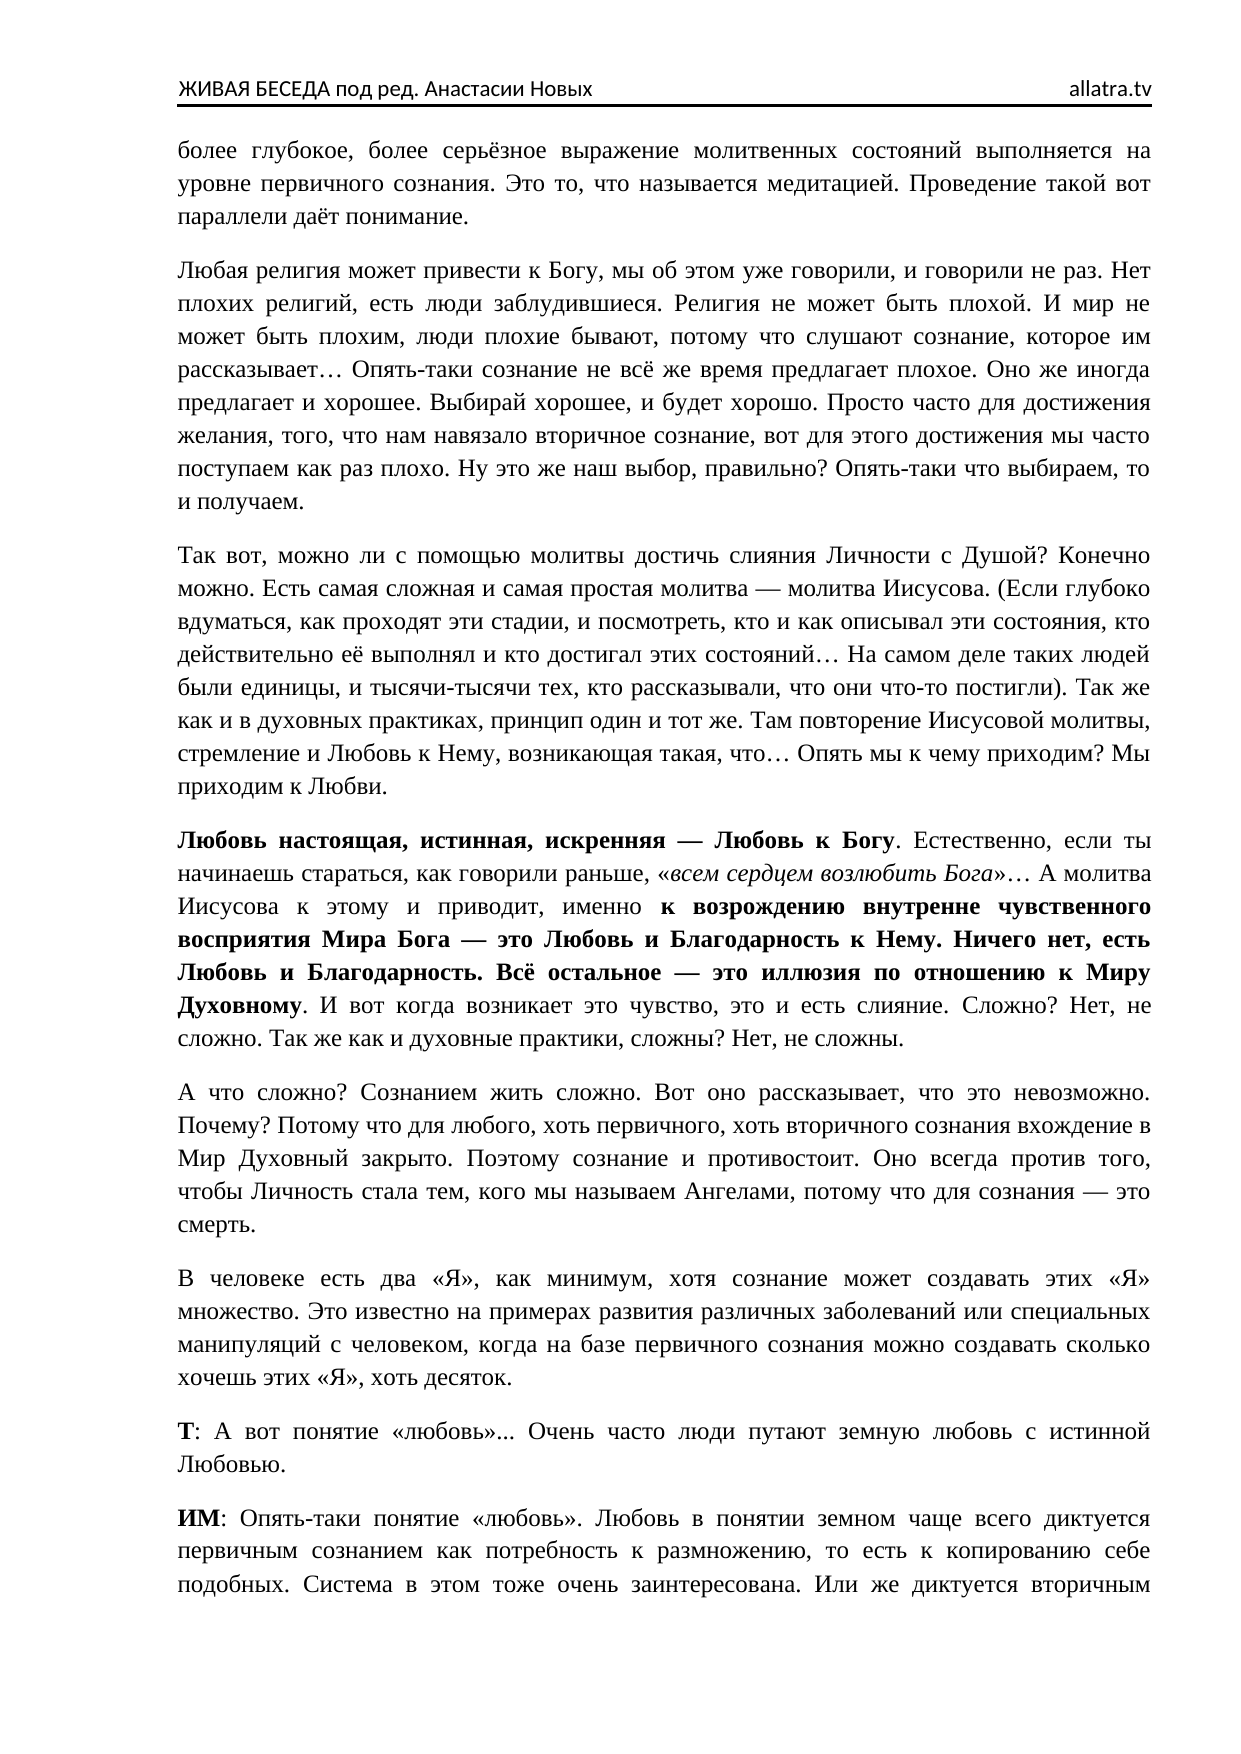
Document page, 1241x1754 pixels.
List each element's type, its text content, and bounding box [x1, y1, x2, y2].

text А что сложно? Сознанием жить сложно. Вот оно рассказывает, что это невозможно. Почему? Потому что для любого, хоть первичного, хоть вторичного сознания вхождение в Мир Духовный закрыто. Поэтому сознание и противостоит. Оно всегда против того, чтобы Личность стала тем, кого мы называем Ангелами, потому что для сознания — это смерть. [177, 1077, 1152, 1238]
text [177, 1503, 1152, 1597]
text Любая религия может привести к Богу, мы об этом уже говорили, и говорили не раз. Нет плохих религий, есть люди заблудившиеся. Религия не может быть плохой. И мир не может быть плохим, люди плохие бывают, потому что слушают сознание, которое им рассказывает… Опять-таки сознание не всё же время предлагает плохое. Оно же иногда предлагает и хорошее. Выбирай хорошее, и будет хорошо. Просто часто для достижения желания, того, что нам навязало вторичное сознание, вот для этого достижения мы часто поступаем как раз плохо. Ну это же наш выбор, правильно? Опять-таки что выбираем, то и получаем. [177, 255, 1152, 515]
text Любовь настоящая, истинная, искренняя — Любовь к Богу. Естественно, если ты начинаешь стараться, как говорили раньше, «всем сердцем возлюбить Бога»… А молитва Иисусова к этому и приводит, именно к возрождению внутренне чувственного восприятия Мира Бога — это Любовь и Благодарность к Нему. Ничего нет, есть Любовь и Благодарность. Всё остальное — это иллюзия по отношению к Миру Духовному. И вот когда возникает это чувство, это и есть слияние. Cложно? Нет, не сложно. Так же как и духовные практики, сложны? Нет, не сложны. [177, 825, 1152, 1052]
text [177, 135, 1152, 230]
text Т: А вот понятие «любовь»... Очень часто люди путают земную любовь с истинной Любовью. [177, 1416, 1152, 1477]
text В человеке есть два «Я», как минимум, хотя сознание может создавать этих «Я» множество. Это известно на примерах развития различных заболеваний или специальных манипуляций с человеком, когда на базе первичного сознания можно создавать сколько хочешь этих «Я», хоть десяток. [177, 1263, 1152, 1391]
text Так вот, можно ли с помощью молитвы достичь слияния Личности с Душой? Конечно можно. Есть самая сложная и самая простая молитва — молитва Иисусова. (Если глубоко вдуматься, как проходят эти стадии, и посмотреть, кто и как описывал эти состояния, кто действительно её выполнял и кто достигал этих состояний… На самом деле таких людей были единицы, и тысячи-тысячи тех, кто рассказывали, что они что-то постигли). Так же как и в духовных практиках, принцип один и тот же. Там повторение Иисусовой молитвы, стремление и Любовь к Нему, возникающая такая, что… Опять мы к чему приходим? Мы приходим к Любви. [177, 540, 1152, 800]
